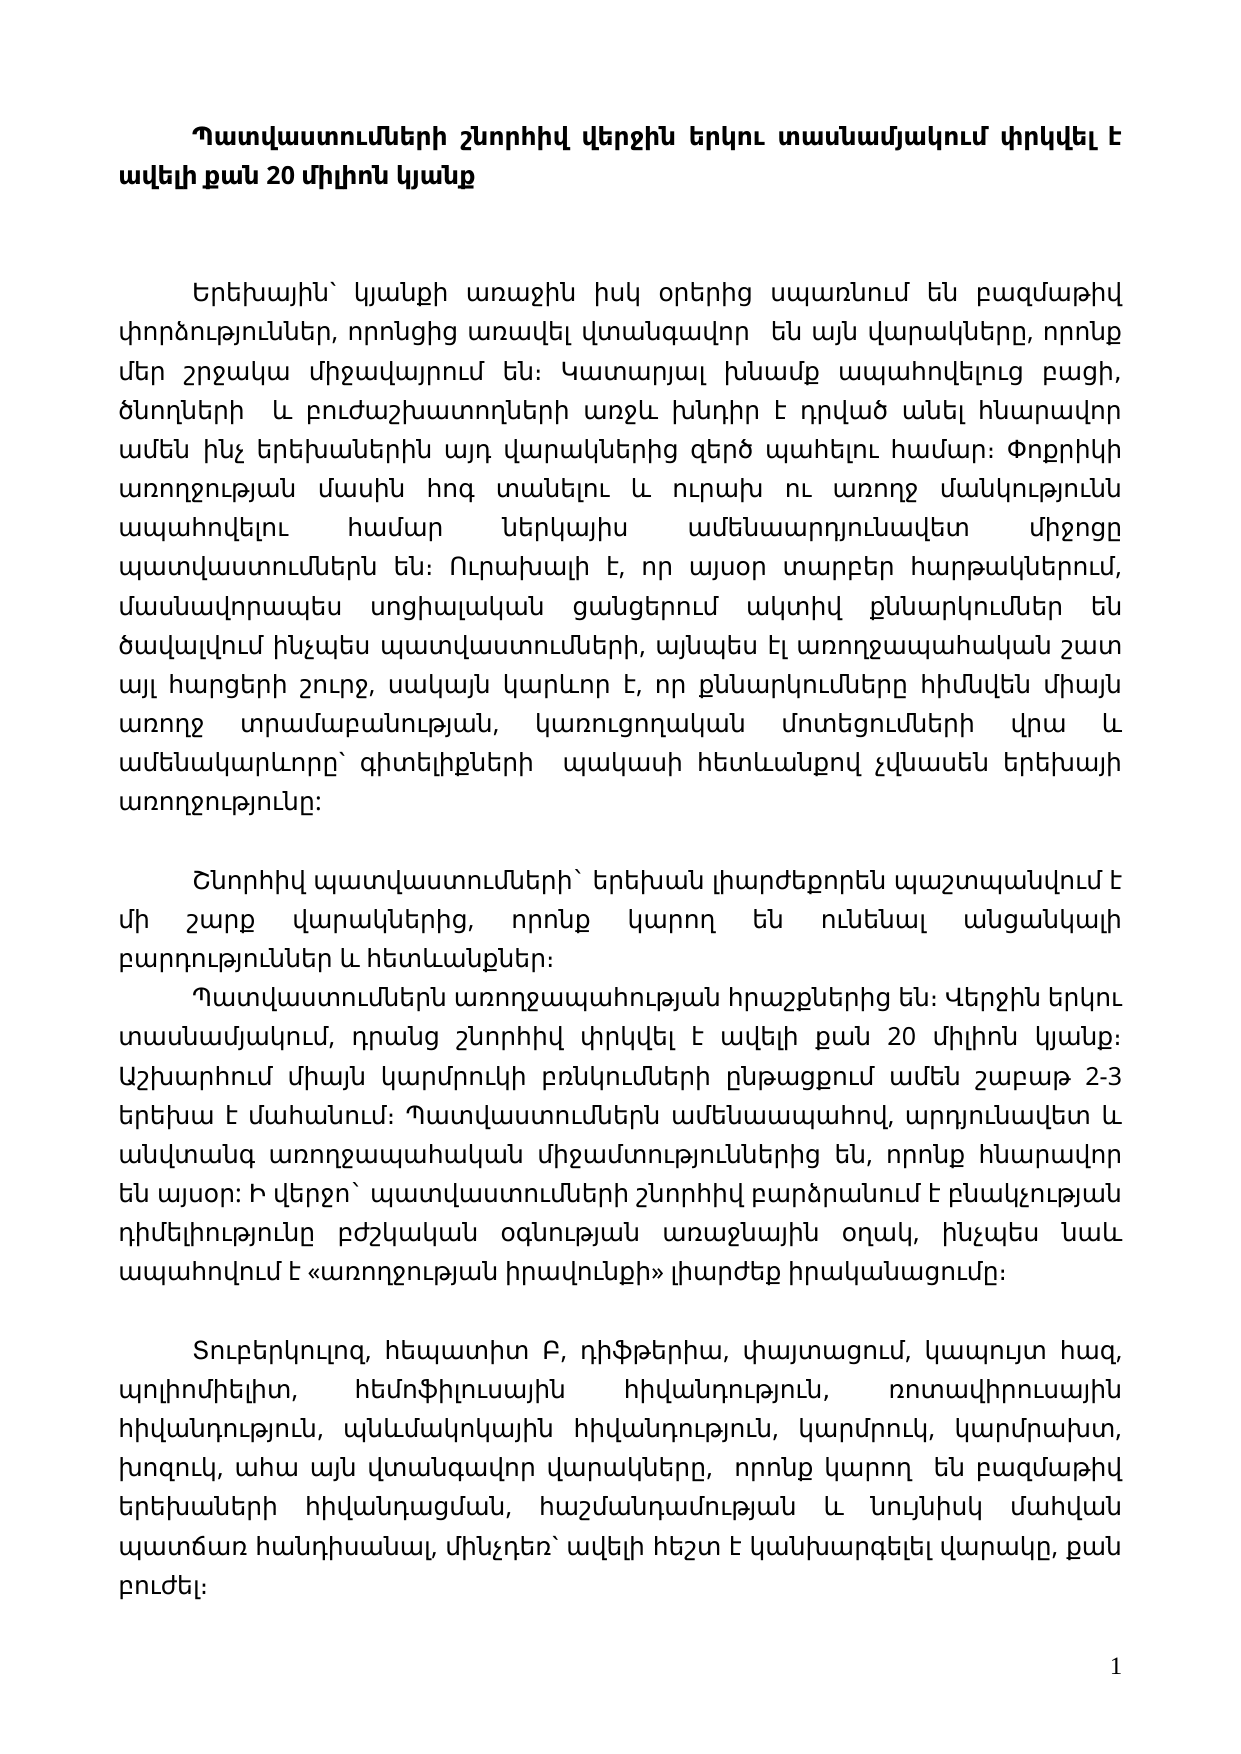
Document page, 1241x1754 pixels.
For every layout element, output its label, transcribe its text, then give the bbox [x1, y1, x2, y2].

text Պատվաստումներն առողջապահության հրաշքներից են։ Վերջին երկու տասնամյակում, դրանց շնորհիվ փրկվել է ավելի քան 20 միլիոն կյանք։ Աշխարհում միայն կարմրուկի բռնկումների ընթացքում ամեն շաբաթ 2-3 երեխա է մահանում։ Պատվաստումներն ամենաապահով, արդյունավետ և անվտանգ առողջապահական միջամտություններից են, որոնք հնարավոր են այսօր: Ի վերջո` պատվաստումների շնորհիվ բարձրանում է բնակչության դիմելիությունը բժշկական օգնության առաջնային օղակ, ինչպես նաև ապահովում է «առողջության իրավունքի» լիարժեք իրականացումը։ [118, 980, 1122, 1288]
text Երեխային` կյանքի առաջին իսկ օրերից սպառնում են բազմաթիվ փորձություններ, որոնցից առավել վտանգավոր են այն վարակները, որոնք մեր շրջակա միջավայրում են։ Կատարյալ խնամք ապահովելուց բացի, ծնողների և բուժաշխատողների առջև խնդիր է դրված անել հնարավոր ամեն ինչ երեխաներին այդ վարակներից զերծ պահելու համար։ Փոքրիկի առողջության մասին հոգ տանելու և ուրախ ու առողջ մանկությունն ապահովելու համար ներկայիս ամենաարդյունավետ միջոցը պատվաստումներն են։ Ուրախալի է, որ այսօր տարբեր հարթակներում, մասնավորապես սոցիալական ցանցերում ակտիվ քննարկումներ են ծավալվում ինչպես պատվաստումների, այնպես էլ առողջապահական շատ այլ հարցերի շուրջ, սակայն կարևոր է, որ քննարկումները հիմնվեն միայն առողջ տրամաբանության, կառուցողական մոտեցումների վրա և ամենակարևորը` գիտելիքների պակասի հետևանքով չվնասեն երեխայի առողջությունը: [118, 275, 1122, 818]
text Տուբերկուլոզ, հեպատիտ Բ, դիֆթերիա, փայտացում, կապույտ հազ, պոլիոմիելիտ, հեմոֆիլուսային հիվանդություն, ռոտավիրուսային հիվանդություն, պնևմակոկային հիվանդություն, կարմրուկ, կարմրախտ, խոզուկ, ահա այն վտանգավոր վարակները, որոնք կարող են բազմաթիվ երեխաների հիվանդացման, հաշմանդամության և նույնիսկ մահվան պատճառ հանդիսանալ, մինչդեռ` ավելի հեշտ է կանխարգելել վարակը, քան բուժել։ [118, 1332, 1122, 1601]
text Պատվաստումների շնորհիվ վերջին երկու տասնամյակում փրկվել է ավելի քան 20 միլիոն կյանք [118, 118, 1122, 191]
text Շնորհիվ պատվաստումների` երեխան լիարժեքորեն պաշտպանվում է մի շարք վարակներից, որոնք կարող են ունենալ անցանկալի բարդություններ և հետևանքներ։ [118, 862, 1122, 975]
